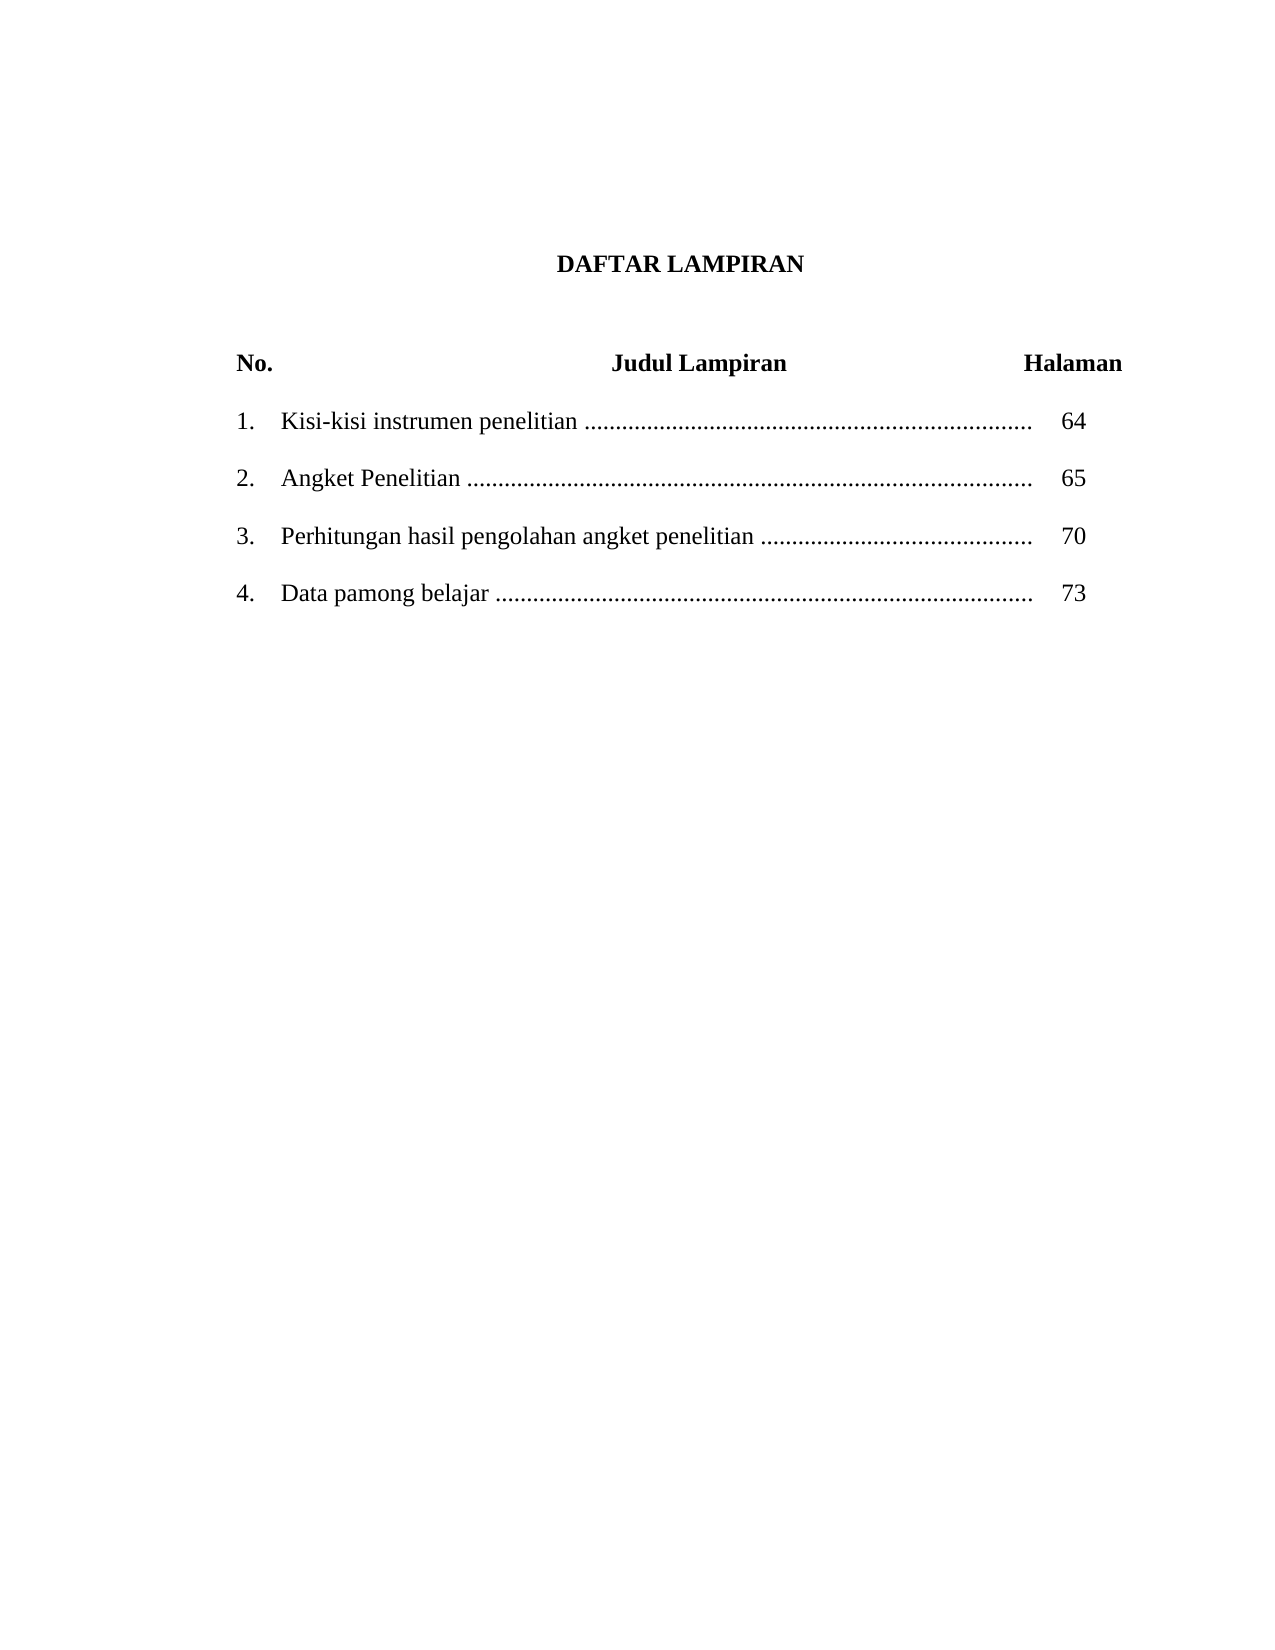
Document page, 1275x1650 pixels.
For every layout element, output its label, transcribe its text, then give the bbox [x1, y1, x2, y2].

list Data pamong belajar 73 [236, 578, 1125, 607]
list Perhitungan hasil pengolahan angket penelitian 70 [236, 521, 1125, 549]
list Angket Penelitian 65 [236, 463, 1125, 492]
list Kisi-kisi instrumen penelitian 64 [236, 406, 1125, 434]
text DAFTAR LAMPIRAN [236, 236, 1125, 278]
text No. Judul Lampiran Halaman [236, 348, 1125, 377]
